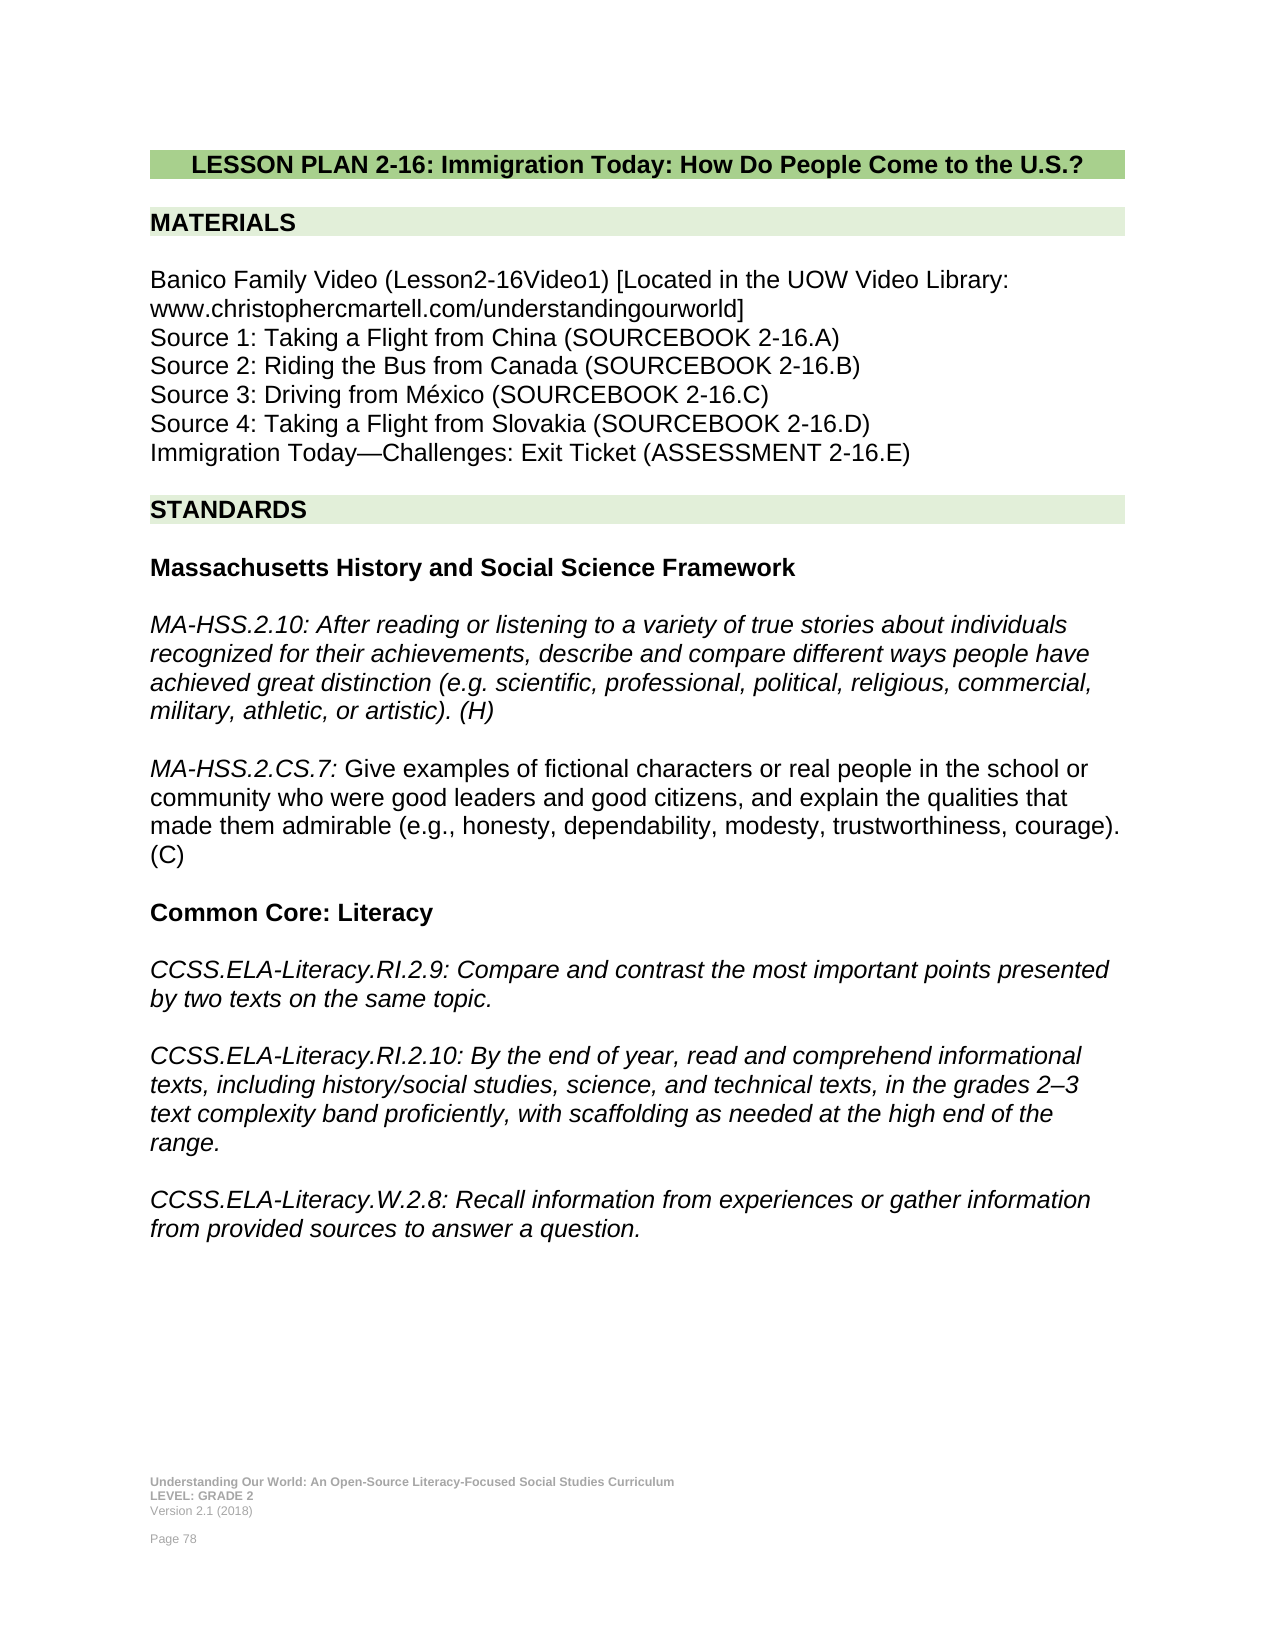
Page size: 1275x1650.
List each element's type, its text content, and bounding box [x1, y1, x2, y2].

text LESSON PLAN 2-16: Immigration Today: How Do People Come to the U.S.? [150, 150, 1125, 179]
text Common Core: Literacy [150, 897, 1125, 926]
text CCSS.ELA-Literacy.RI.2.10: By the end of year, read and comprehend informational texts, including history/social studies, science, and technical texts, in the grades 2–3 text complexity band proficiently, with scaffolding as needed at the high end of the range. [150, 1041, 1125, 1156]
text MATERIALS [150, 207, 1125, 236]
text MA-HSS.2.CS.7: Give examples of fictional characters or real people in the school or community who were good leaders and good citizens, and explain the qualities that made them admirable (e.g., honesty, dependability, modesty, trustworthiness, courage). (C) [150, 754, 1125, 869]
text STANDARDS [150, 495, 1125, 524]
text CCSS.ELA-Literacy.RI.2.9: Compare and contrast the most important points presented by two texts on the same topic. [150, 955, 1125, 1012]
text MA-HSS.2.10: After reading or listening to a variety of true stories about individuals recognized for their achievements, describe and compare different ways people have achieved great distinction (e.g. scientific, professional, political, religious, commercial, military, athletic, or artistic). (H) [150, 610, 1125, 725]
text Source 2: Riding the Bus from Canada (SOURCEBOOK 2-16.B) [150, 351, 1125, 380]
text Source 3: Driving from México (SOURCEBOOK 2-16.C) [150, 380, 1125, 409]
text Immigration Today—Challenges: Exit Ticket (ASSESSMENT 2-16.E) [150, 437, 1125, 466]
text Source 1: Taking a Flight from China (SOURCEBOOK 2-16.A) [150, 322, 1125, 351]
text Source 4: Taking a Flight from Slovakia (SOURCEBOOK 2-16.D) [150, 409, 1125, 437]
text Massachusetts History and Social Science Framework [150, 552, 1125, 581]
text Banico Family Video (Lesson2-16Video1) [Located in the UOW Video Library: www.christophercmartell.com/understandingourworld] [150, 265, 1125, 322]
text CCSS.ELA-Literacy.W.2.8: Recall information from experiences or gather information from provided sources to answer a question. [150, 1185, 1125, 1242]
